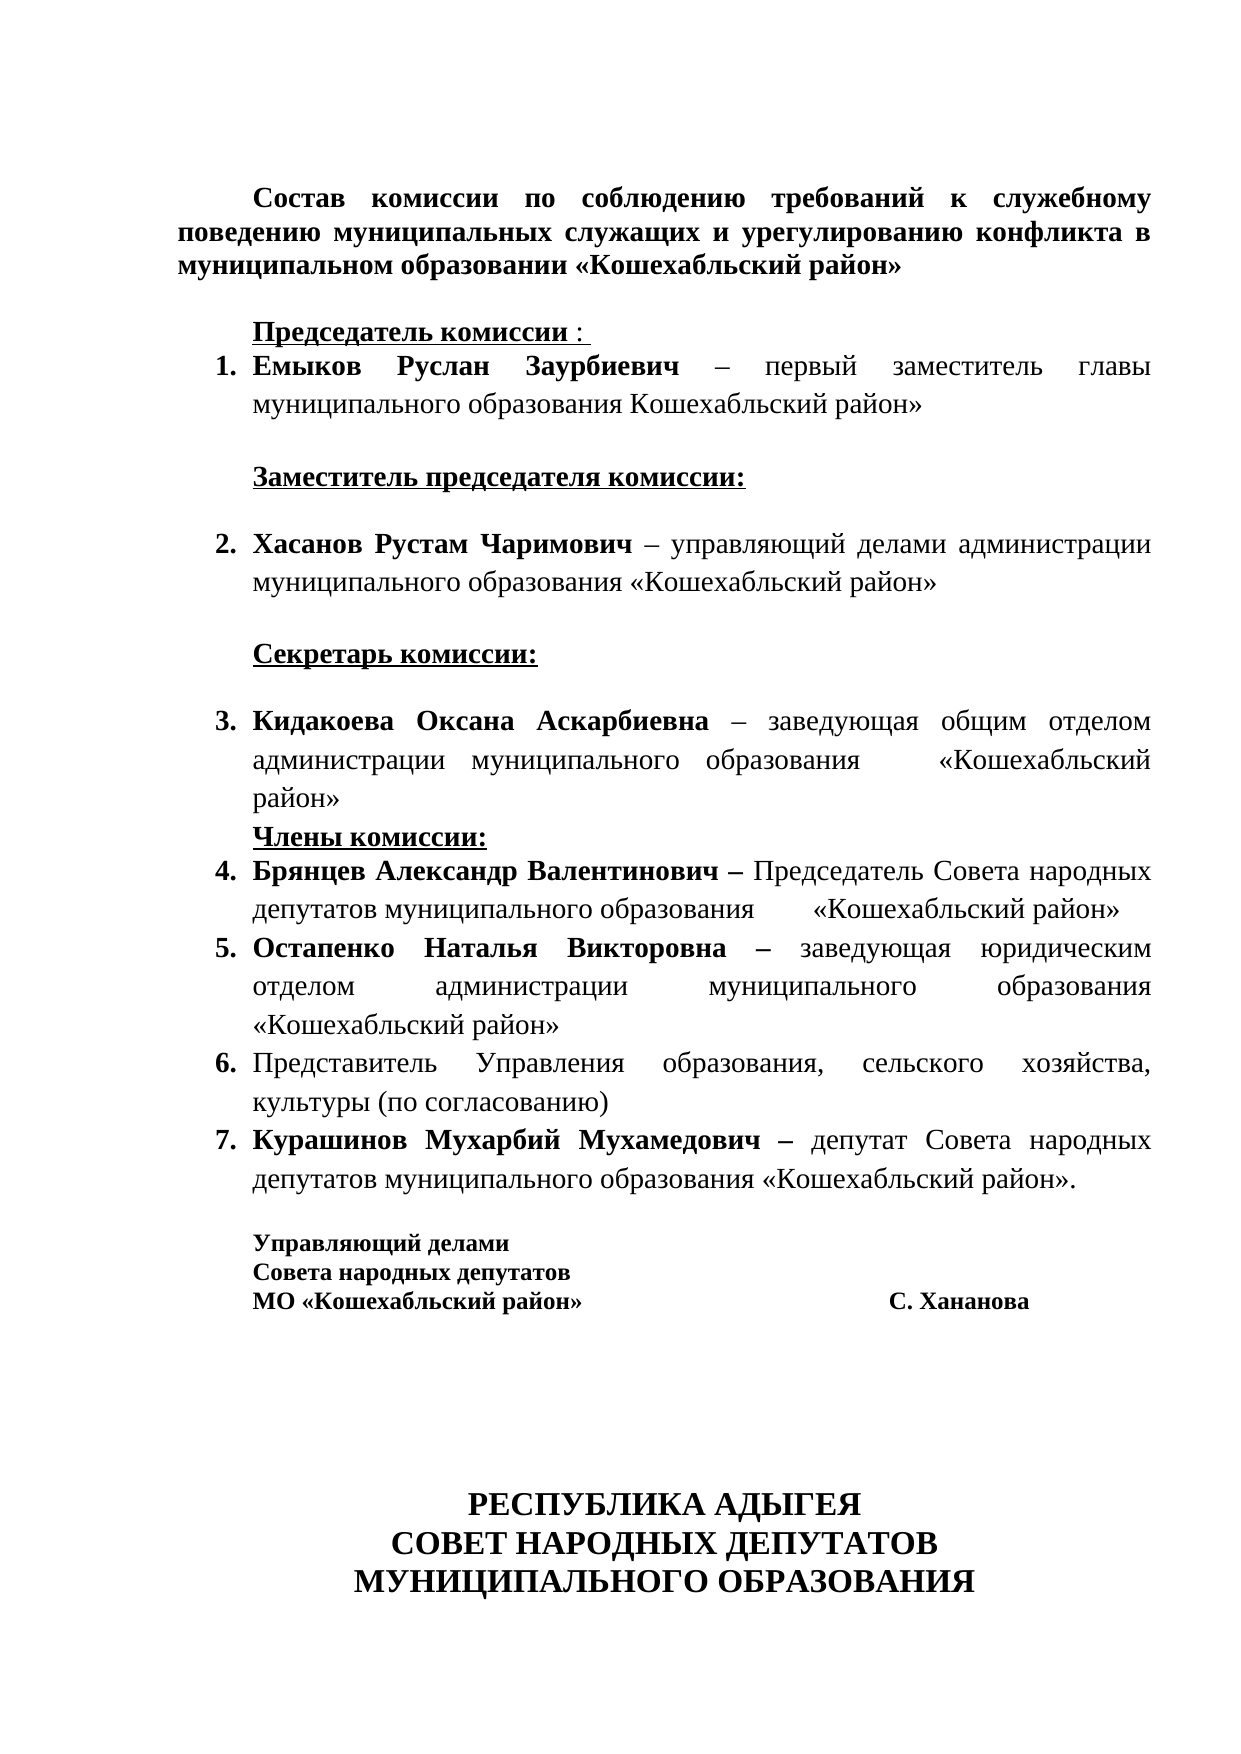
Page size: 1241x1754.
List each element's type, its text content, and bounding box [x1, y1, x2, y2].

text Заместитель председателя комиссии: [177, 459, 1152, 492]
list Остапенко Наталья Викторовна – заведующая юридическим отделом администрации муниципального образования «Кошехабльский район» [215, 930, 1152, 1040]
text Члены комиссии: [177, 819, 1152, 853]
text Совета народных депутатов [177, 1257, 1152, 1286]
text СОВЕТ НАРОДНЫХ ДЕПУТАТОВ [177, 1523, 1152, 1561]
list Хасанов Рустам Чаримович – управляющий делами администрации муниципального образования «Кошехабльский район» [215, 526, 1152, 598]
text МО «Кошехабльский район» С. Хананова [177, 1286, 1152, 1314]
list Емыков Руслан Заурбиевич – первый заместитель главы муниципального образования Кошехабльский район» [215, 348, 1152, 420]
list Представитель Управления образования, сельского хозяйства, культуры (по согласованию) [215, 1045, 1152, 1117]
text Состав комиссии по соблюдению требований к служебному поведению муниципальных служащих и урегулированию конфликта в муниципальном образовании «Кошехабльский район» [177, 180, 1152, 281]
list Кидакоева Оксана Аскарбиевна – заведующая общим отделом администрации муниципального образования «Кошехабльский район» [215, 703, 1152, 814]
list Курашинов Мухарбий Мухамедович – депутат Совета народных депутатов муниципального образования «Кошехабльский район». [215, 1122, 1152, 1194]
text Председатель комиссии : [177, 314, 1152, 348]
text МУНИЦИПАЛЬНОГО ОБРАЗОВАНИЯ [177, 1561, 1152, 1600]
text РЕСПУБЛИКА АДЫГЕЯ [177, 1485, 1152, 1523]
text Управляющий делами [177, 1228, 1152, 1257]
text Секретарь комиссии: [177, 636, 1152, 670]
list Брянцев Александр Валентинович – Председатель Совета народных депутатов муниципального образования «Кошехабльский район» [215, 853, 1152, 925]
